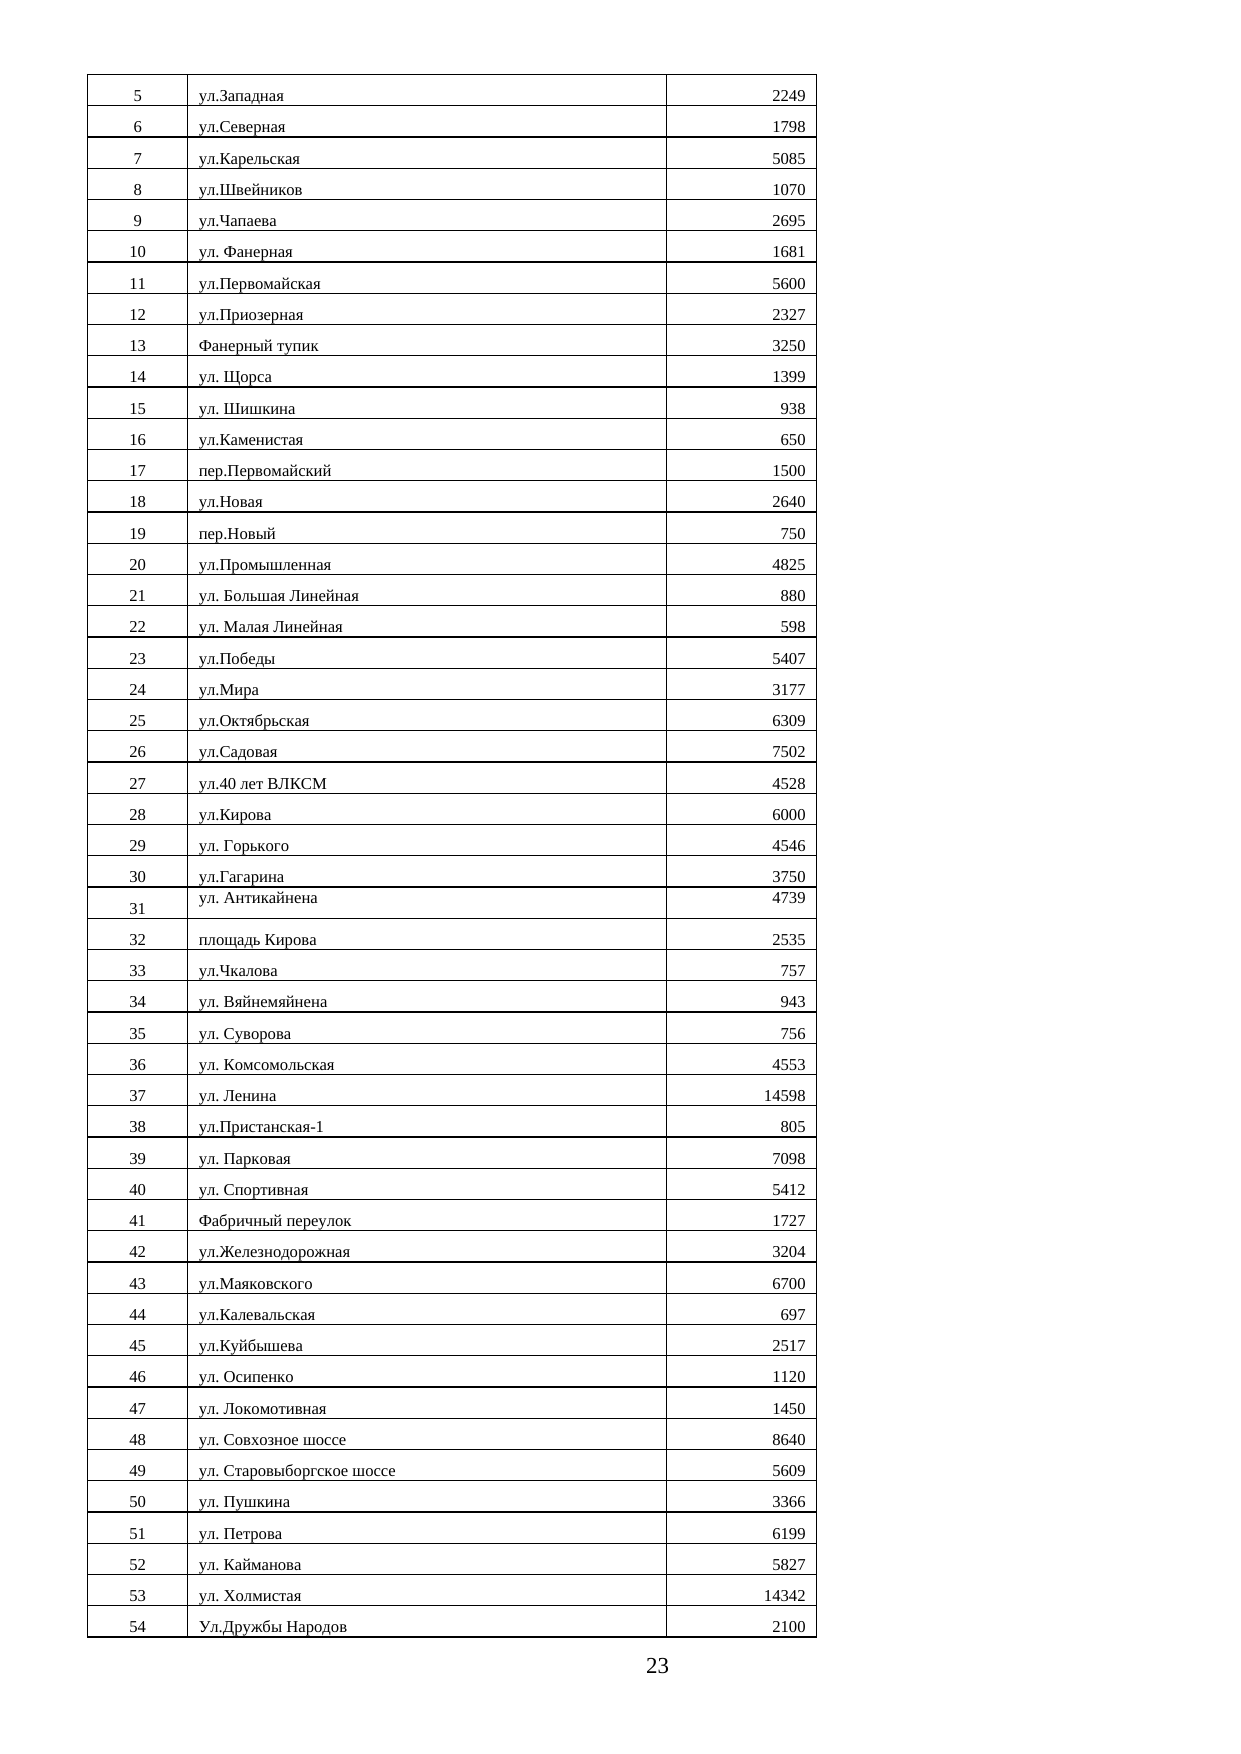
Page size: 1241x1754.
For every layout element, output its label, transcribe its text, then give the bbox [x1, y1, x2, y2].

table_cell 5600 [667, 263, 816, 293]
table_cell ул.Куйбышева [188, 1325, 666, 1355]
table_cell 6 [88, 106, 187, 136]
table_cell ул. Фанерная [188, 231, 666, 261]
table_cell 30 [88, 856, 187, 886]
table_cell 14342 [667, 1575, 816, 1605]
table_cell 39 [88, 1138, 187, 1168]
table_cell площадь Кирова [188, 919, 666, 949]
table_cell ул. Щорса [188, 356, 666, 386]
table_cell ул.Карельская [188, 138, 666, 168]
table_cell 1450 [667, 1388, 816, 1418]
table_cell 1070 [667, 169, 816, 199]
table_cell 2100 [667, 1606, 816, 1636]
table_cell 880 [667, 575, 816, 605]
table_cell ул.Мира [188, 669, 666, 699]
table_cell 5 [88, 75, 187, 105]
table_cell ул. Кайманова [188, 1544, 666, 1574]
table_cell ул.Западная [188, 75, 666, 105]
table_cell 5827 [667, 1544, 816, 1574]
table_cell 756 [667, 1013, 816, 1043]
table_cell 3177 [667, 669, 816, 699]
table_cell пер.Новый [188, 513, 666, 543]
table_cell 697 [667, 1294, 816, 1324]
table_cell 34 [88, 981, 187, 1011]
table_cell 28 [88, 794, 187, 824]
table_cell 9 [88, 200, 187, 230]
table_cell ул.Промышленная [188, 544, 666, 574]
table_cell ул.Садовая [188, 731, 666, 761]
table_cell ул.Первомайская [188, 263, 666, 293]
table_cell 23 [88, 638, 187, 668]
table_cell ул.Маяковского [188, 1263, 666, 1293]
table_cell 3750 [667, 856, 816, 886]
table_cell ул.Приозерная [188, 294, 666, 324]
table_cell 1399 [667, 356, 816, 386]
table_cell ул. Осипенко [188, 1356, 666, 1386]
table_cell 46 [88, 1356, 187, 1386]
table_cell 1798 [667, 106, 816, 136]
table_cell ул.40 лет ВЛКСМ [188, 763, 666, 793]
table_cell ул. Шишкина [188, 388, 666, 418]
table_cell ул. Малая Линейная [188, 606, 666, 636]
table_cell 650 [667, 419, 816, 449]
table_cell 18 [88, 481, 187, 511]
table_cell 17 [88, 450, 187, 480]
table_cell ул. Старовыборгское шоссе [188, 1450, 666, 1480]
table_cell ул.Новая [188, 481, 666, 511]
table_cell 6000 [667, 794, 816, 824]
table_cell 4739 [667, 888, 816, 918]
table_cell 24 [88, 669, 187, 699]
table_cell 41 [88, 1200, 187, 1230]
table_cell ул. Вяйнемяйнена [188, 981, 666, 1011]
table_cell ул.Каменистая [188, 419, 666, 449]
table_cell 2327 [667, 294, 816, 324]
table_cell 1500 [667, 450, 816, 480]
table_cell 805 [667, 1106, 816, 1136]
table_cell 29 [88, 825, 187, 855]
table_cell 757 [667, 950, 816, 980]
table_cell ул.Железнодорожная [188, 1231, 666, 1261]
table_cell ул.Октябрьская [188, 700, 666, 730]
table_cell ул. Ленина [188, 1075, 666, 1105]
table_cell 5412 [667, 1169, 816, 1199]
table_cell 8 [88, 169, 187, 199]
table_cell ул.Победы [188, 638, 666, 668]
table_cell 12 [88, 294, 187, 324]
table_cell 21 [88, 575, 187, 605]
table_cell ул. Петрова [188, 1513, 666, 1543]
table_cell 11 [88, 263, 187, 293]
table_cell ул. Спортивная [188, 1169, 666, 1199]
table_cell ул. Парковая [188, 1138, 666, 1168]
table_cell 20 [88, 544, 187, 574]
table_cell ул. Локомотивная [188, 1388, 666, 1418]
table_cell 27 [88, 763, 187, 793]
table_cell Ул.Дружбы Народов [188, 1606, 666, 1636]
table_cell 50 [88, 1481, 187, 1511]
table_cell 3204 [667, 1231, 816, 1261]
table_cell 5609 [667, 1450, 816, 1480]
table_cell 7 [88, 138, 187, 168]
table_cell 48 [88, 1419, 187, 1449]
table_cell 7098 [667, 1138, 816, 1168]
table_cell 5407 [667, 638, 816, 668]
table_cell 49 [88, 1450, 187, 1480]
table_cell ул.Северная [188, 106, 666, 136]
table_cell 38 [88, 1106, 187, 1136]
table_cell 47 [88, 1388, 187, 1418]
table_cell 2517 [667, 1325, 816, 1355]
table_cell 598 [667, 606, 816, 636]
table_cell 3250 [667, 325, 816, 355]
table_cell 22 [88, 606, 187, 636]
table_cell Фанерный тупик [188, 325, 666, 355]
table_cell 40 [88, 1169, 187, 1199]
table_cell ул. Большая Линейная [188, 575, 666, 605]
table_cell 25 [88, 700, 187, 730]
table_cell 6199 [667, 1513, 816, 1543]
table_cell 8640 [667, 1419, 816, 1449]
table_cell 5085 [667, 138, 816, 168]
table_cell 6309 [667, 700, 816, 730]
table_cell 4528 [667, 763, 816, 793]
table_cell ул. Совхозное шоссе [188, 1419, 666, 1449]
table_cell ул.Калевальская [188, 1294, 666, 1324]
table_cell ул.Кирова [188, 794, 666, 824]
table_cell 54 [88, 1606, 187, 1636]
table_cell ул. Комсомольская [188, 1044, 666, 1074]
table_cell пер.Первомайский [188, 450, 666, 480]
table_cell ул.Чкалова [188, 950, 666, 980]
table_cell 16 [88, 419, 187, 449]
table_cell ул.Чапаева [188, 200, 666, 230]
table_cell ул.Гагарина [188, 856, 666, 886]
table_cell ул. Суворова [188, 1013, 666, 1043]
table_cell 750 [667, 513, 816, 543]
table_cell 52 [88, 1544, 187, 1574]
table_cell 1120 [667, 1356, 816, 1386]
table_cell 4546 [667, 825, 816, 855]
table_cell 31 [88, 888, 187, 918]
table_cell 4825 [667, 544, 816, 574]
table_cell 2640 [667, 481, 816, 511]
table_cell 53 [88, 1575, 187, 1605]
table_cell 35 [88, 1013, 187, 1043]
table_cell 51 [88, 1513, 187, 1543]
table_cell 26 [88, 731, 187, 761]
table_cell ул. Антикайнена [188, 888, 666, 918]
table_cell Фабричный переулок [188, 1200, 666, 1230]
table_cell 943 [667, 981, 816, 1011]
table_cell 15 [88, 388, 187, 418]
table_cell 44 [88, 1294, 187, 1324]
table_cell 10 [88, 231, 187, 261]
table_cell 2535 [667, 919, 816, 949]
table_cell 43 [88, 1263, 187, 1293]
table_cell 13 [88, 325, 187, 355]
table_cell 19 [88, 513, 187, 543]
table_cell 32 [88, 919, 187, 949]
table_cell 14598 [667, 1075, 816, 1105]
table_cell 36 [88, 1044, 187, 1074]
table_cell 42 [88, 1231, 187, 1261]
table_cell 3366 [667, 1481, 816, 1511]
table_cell 37 [88, 1075, 187, 1105]
table_cell ул. Горького [188, 825, 666, 855]
table_cell ул. Пушкина [188, 1481, 666, 1511]
table_cell 2695 [667, 200, 816, 230]
table_cell 33 [88, 950, 187, 980]
table_cell 1727 [667, 1200, 816, 1230]
table_cell 938 [667, 388, 816, 418]
table_cell ул. Холмистая [188, 1575, 666, 1605]
table_cell ул.Швейников [188, 169, 666, 199]
table_cell 7502 [667, 731, 816, 761]
table_cell 6700 [667, 1263, 816, 1293]
table_cell ул.Пристанская-1 [188, 1106, 666, 1136]
table_cell 2249 [667, 75, 816, 105]
table_cell 45 [88, 1325, 187, 1355]
table_cell 14 [88, 356, 187, 386]
table_cell 4553 [667, 1044, 816, 1074]
table_cell 1681 [667, 231, 816, 261]
